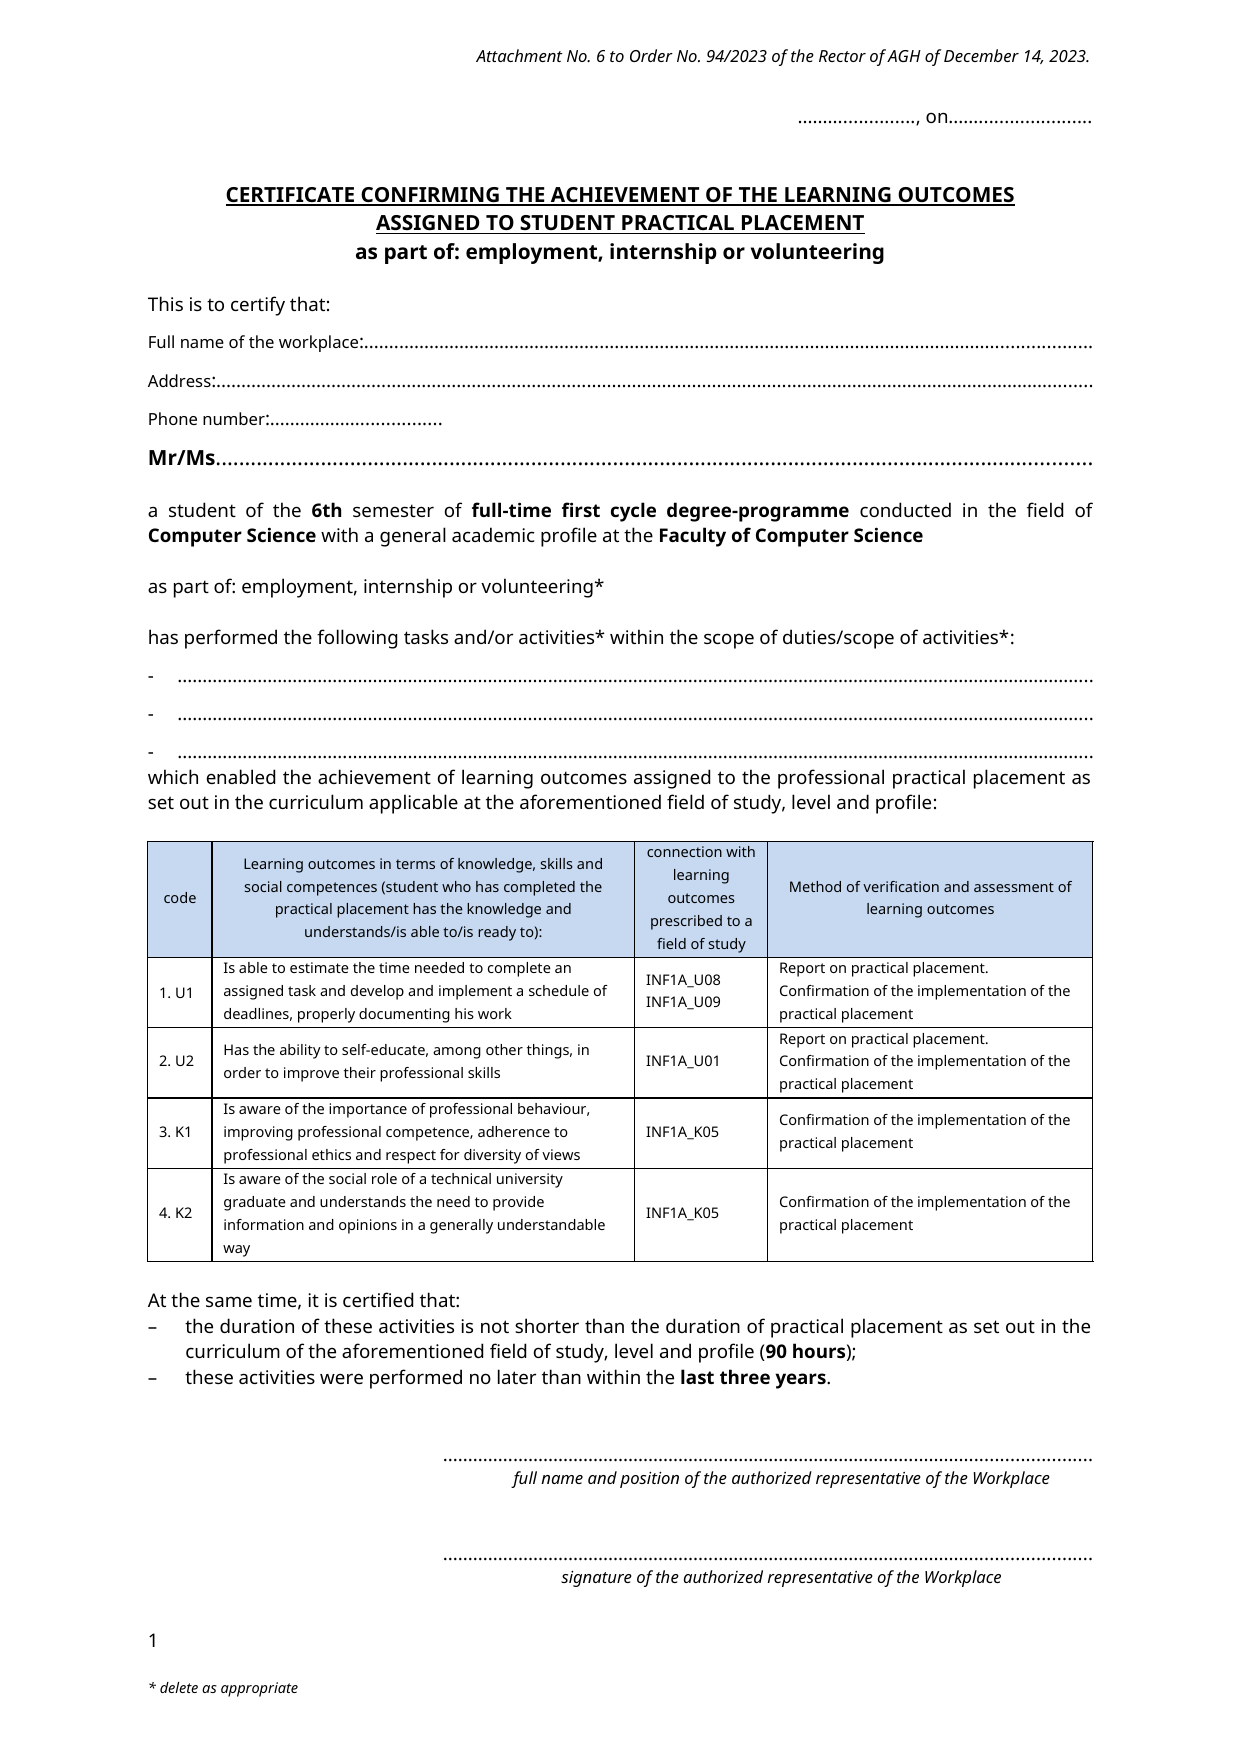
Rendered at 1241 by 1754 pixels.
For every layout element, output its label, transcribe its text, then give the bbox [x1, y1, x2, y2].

list these activities were performed no later than within the last three years. [148, 1364, 1093, 1390]
text as part of: employment, internship or volunteering [148, 237, 1093, 265]
table_cell 4. K2 [148, 1169, 211, 1261]
text signature of the authorized representative of the Workplace [443, 1566, 1093, 1588]
text Full name of the workplace: [148, 329, 1093, 354]
table_cell 1. U1 [148, 958, 211, 1027]
text full name and position of the authorized representative of the Workplace [443, 1466, 1093, 1489]
table_cell INF1A_U08 INF1A_U09 [635, 958, 767, 1027]
table_cell Confirmation of the implementation of the practical placement [768, 1169, 1092, 1261]
text - [148, 701, 1093, 726]
text Address: [148, 367, 1093, 392]
text has performed the following tasks and/or activities* within the scope of duties/scope of activities*: [148, 624, 1093, 650]
table_cell 2. U2 [148, 1028, 211, 1097]
table_cell INF1A_K05 [635, 1169, 767, 1261]
table_cell Is aware of the social role of a technical university graduate and understands the need to provide information and opinions in a generally understandable way [213, 1169, 634, 1261]
table_cell 3. K1 [148, 1099, 211, 1167]
text a student of the 6th semester of full-time first cycle degree-programme conducted in the field of Computer Science with a general academic profile at the Faculty of Computer Science [148, 497, 1093, 548]
text - [148, 662, 1093, 688]
text At the same time, it is certified that: [148, 1288, 1093, 1313]
table_header Method of verification and assessment of learning outcomes [768, 842, 1092, 957]
table_cell Is able to estimate the time needed to complete an assigned task and develop and implement a schedule of deadlines, properly documenting his work [213, 958, 634, 1027]
text which enabled the achievement of learning outcomes assigned to the professional practical placement as set out in the curriculum applicable at the aforementioned field of study, level and profile: [148, 764, 1093, 815]
table_header Learning outcomes in terms of knowledge, skills and social competences (student who has completed the practical placement has the knowledge and understands/is able to/is ready to): [213, 842, 634, 957]
table_cell INF1A_K05 [635, 1099, 767, 1167]
text , on [148, 103, 1093, 129]
table_cell INF1A_U01 [635, 1028, 767, 1097]
text Mr/Ms [148, 443, 1093, 471]
text Phone number: [148, 405, 1093, 430]
text CERTIFICATE CONFIRMING THE ACHIEVEMENT OF THE LEARNING OUTCOMES [148, 180, 1093, 208]
table_cell Is aware of the importance of professional behaviour, improving professional competence, adherence to professional ethics and respect for diversity of views [213, 1099, 634, 1167]
text as part of: employment, internship or volunteering* [148, 573, 1093, 599]
table_cell Has the ability to self-educate, among other things, in order to improve their professional skills [213, 1028, 634, 1097]
table_header connection with learning outcomes prescribed to a field of study [635, 842, 767, 957]
text - [148, 738, 1093, 764]
table_header code [148, 842, 211, 957]
table_cell Report on practical placement. Confirmation of the implementation of the practical placement [768, 958, 1092, 1027]
text ASSIGNED TO STUDENT PRACTICAL PLACEMENT [148, 208, 1093, 237]
text This is to certify that: [148, 291, 1093, 316]
list the duration of these activities is not shorter than the duration of practical placement as set out in the curriculum of the aforementioned field of study, level and profile (90 hours); [148, 1313, 1093, 1364]
table_cell Report on practical placement. Confirmation of the implementation of the practical placement [768, 1028, 1092, 1097]
table_cell Confirmation of the implementation of the practical placement [768, 1099, 1092, 1167]
